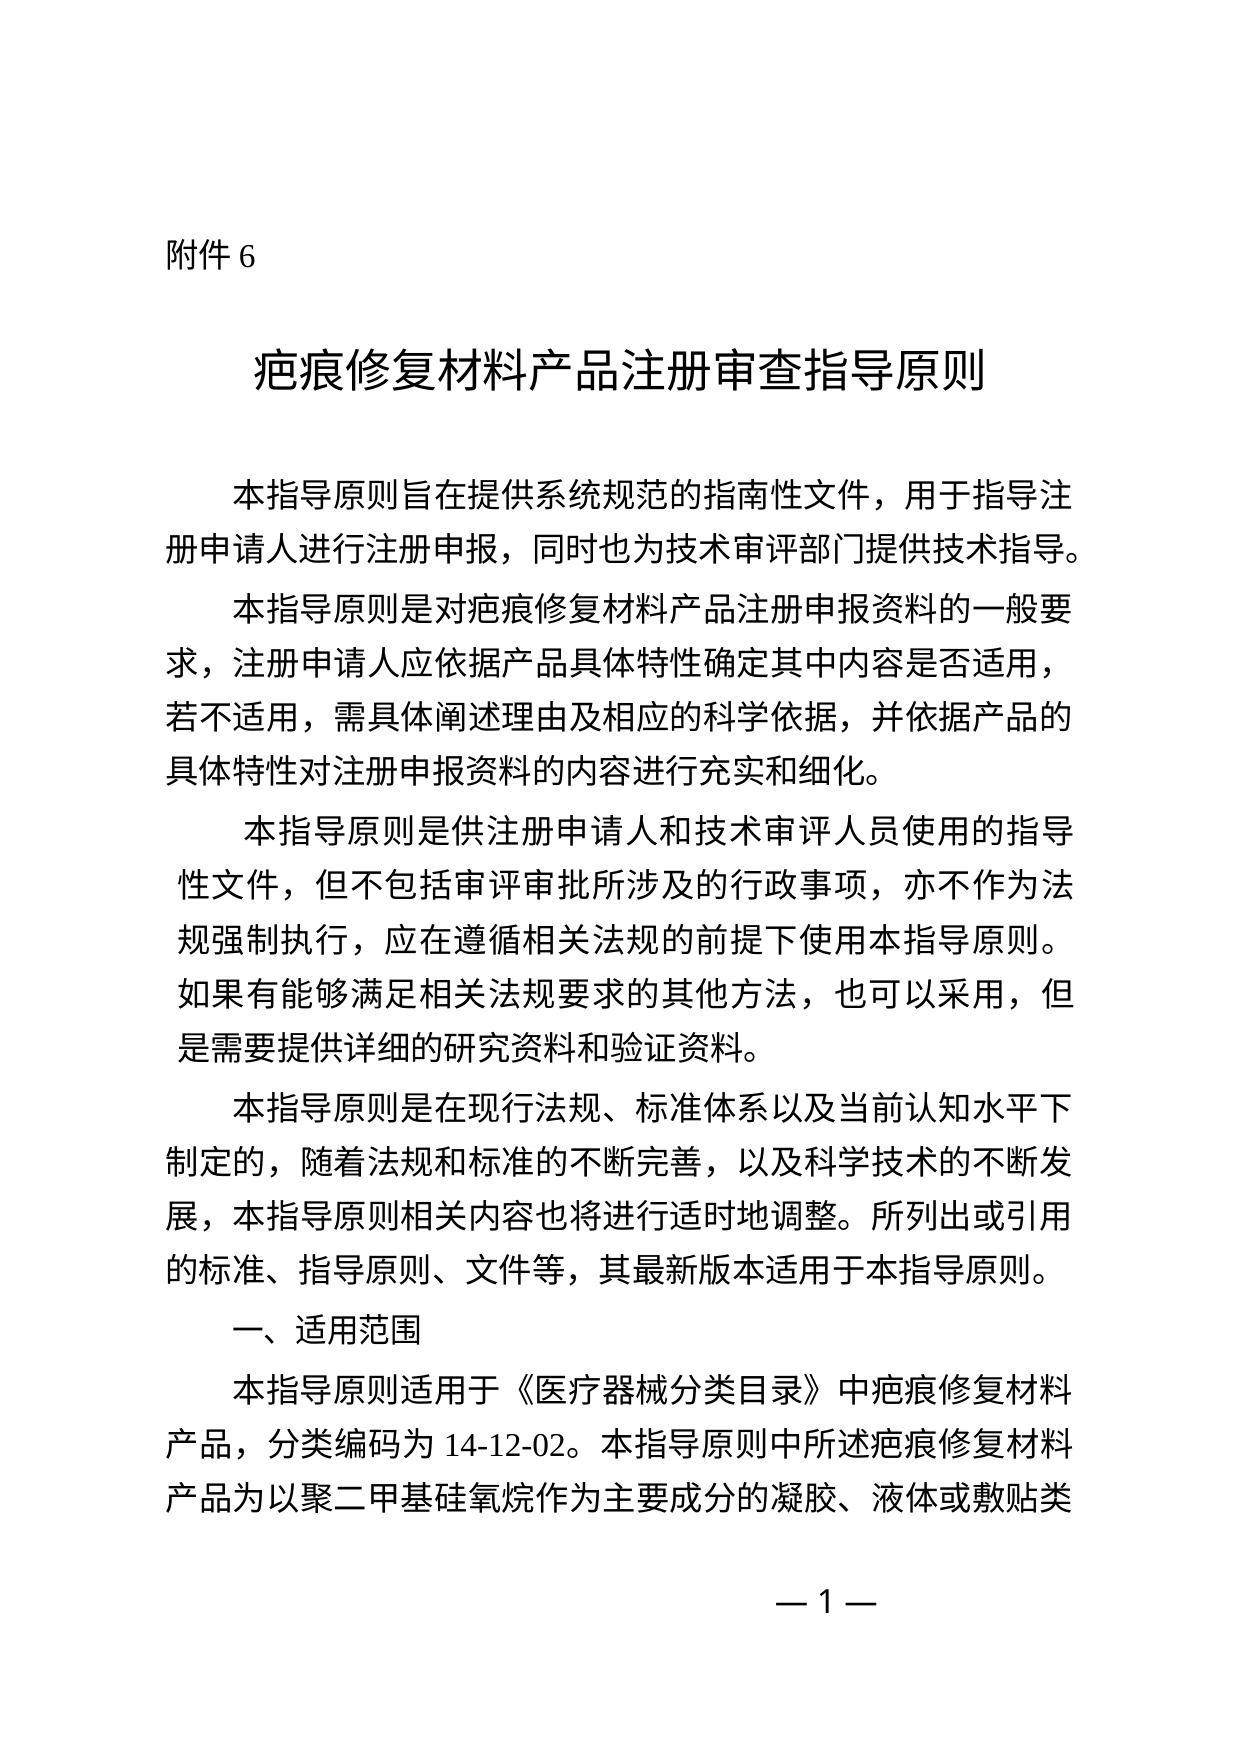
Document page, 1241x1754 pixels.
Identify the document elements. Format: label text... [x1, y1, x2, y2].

text 一、适用范围 [165, 1299, 1075, 1353]
text 附件6 [165, 224, 1075, 278]
text 本指导原则是对疤痕修复材料产品注册申报资料的一般要求，注册申请人应依据产品具体特性确定其中内容是否适用，若不适用，需具体阐述理由及相应的科学依据，并依据产品的具体特性对注册申报资料的内容进行充实和细化。 [165, 578, 1075, 794]
text 本指导原则是供注册申请人和技术审评人员使用的指导性文件，但不包括审评审批所涉及的行政事项，亦不作为法规强制执行，应在遵循相关法规的前提下使用本指导原则。如果有能够满足相关法规要求的其他方法，也可以采用，但是需要提供详细的研究资料和验证资料。 [177, 800, 1075, 1071]
text 疤痕修复材料产品注册审查指导原则 [165, 344, 1075, 398]
text 本指导原则旨在提供系统规范的指南性文件，用于指导注册申请人进行注册申报，同时也为技术审评部门提供技术指导。 [165, 464, 1075, 572]
text 本指导原则是在现行法规、标准体系以及当前认知水平下制定的，随着法规和标准的不断完善，以及科学技术的不断发展，本指导原则相关内容也将进行适时地调整。所列出或引用的标准、指导原则、文件等，其最新版本适用于本指导原则。 [165, 1077, 1075, 1293]
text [165, 1359, 1075, 1522]
